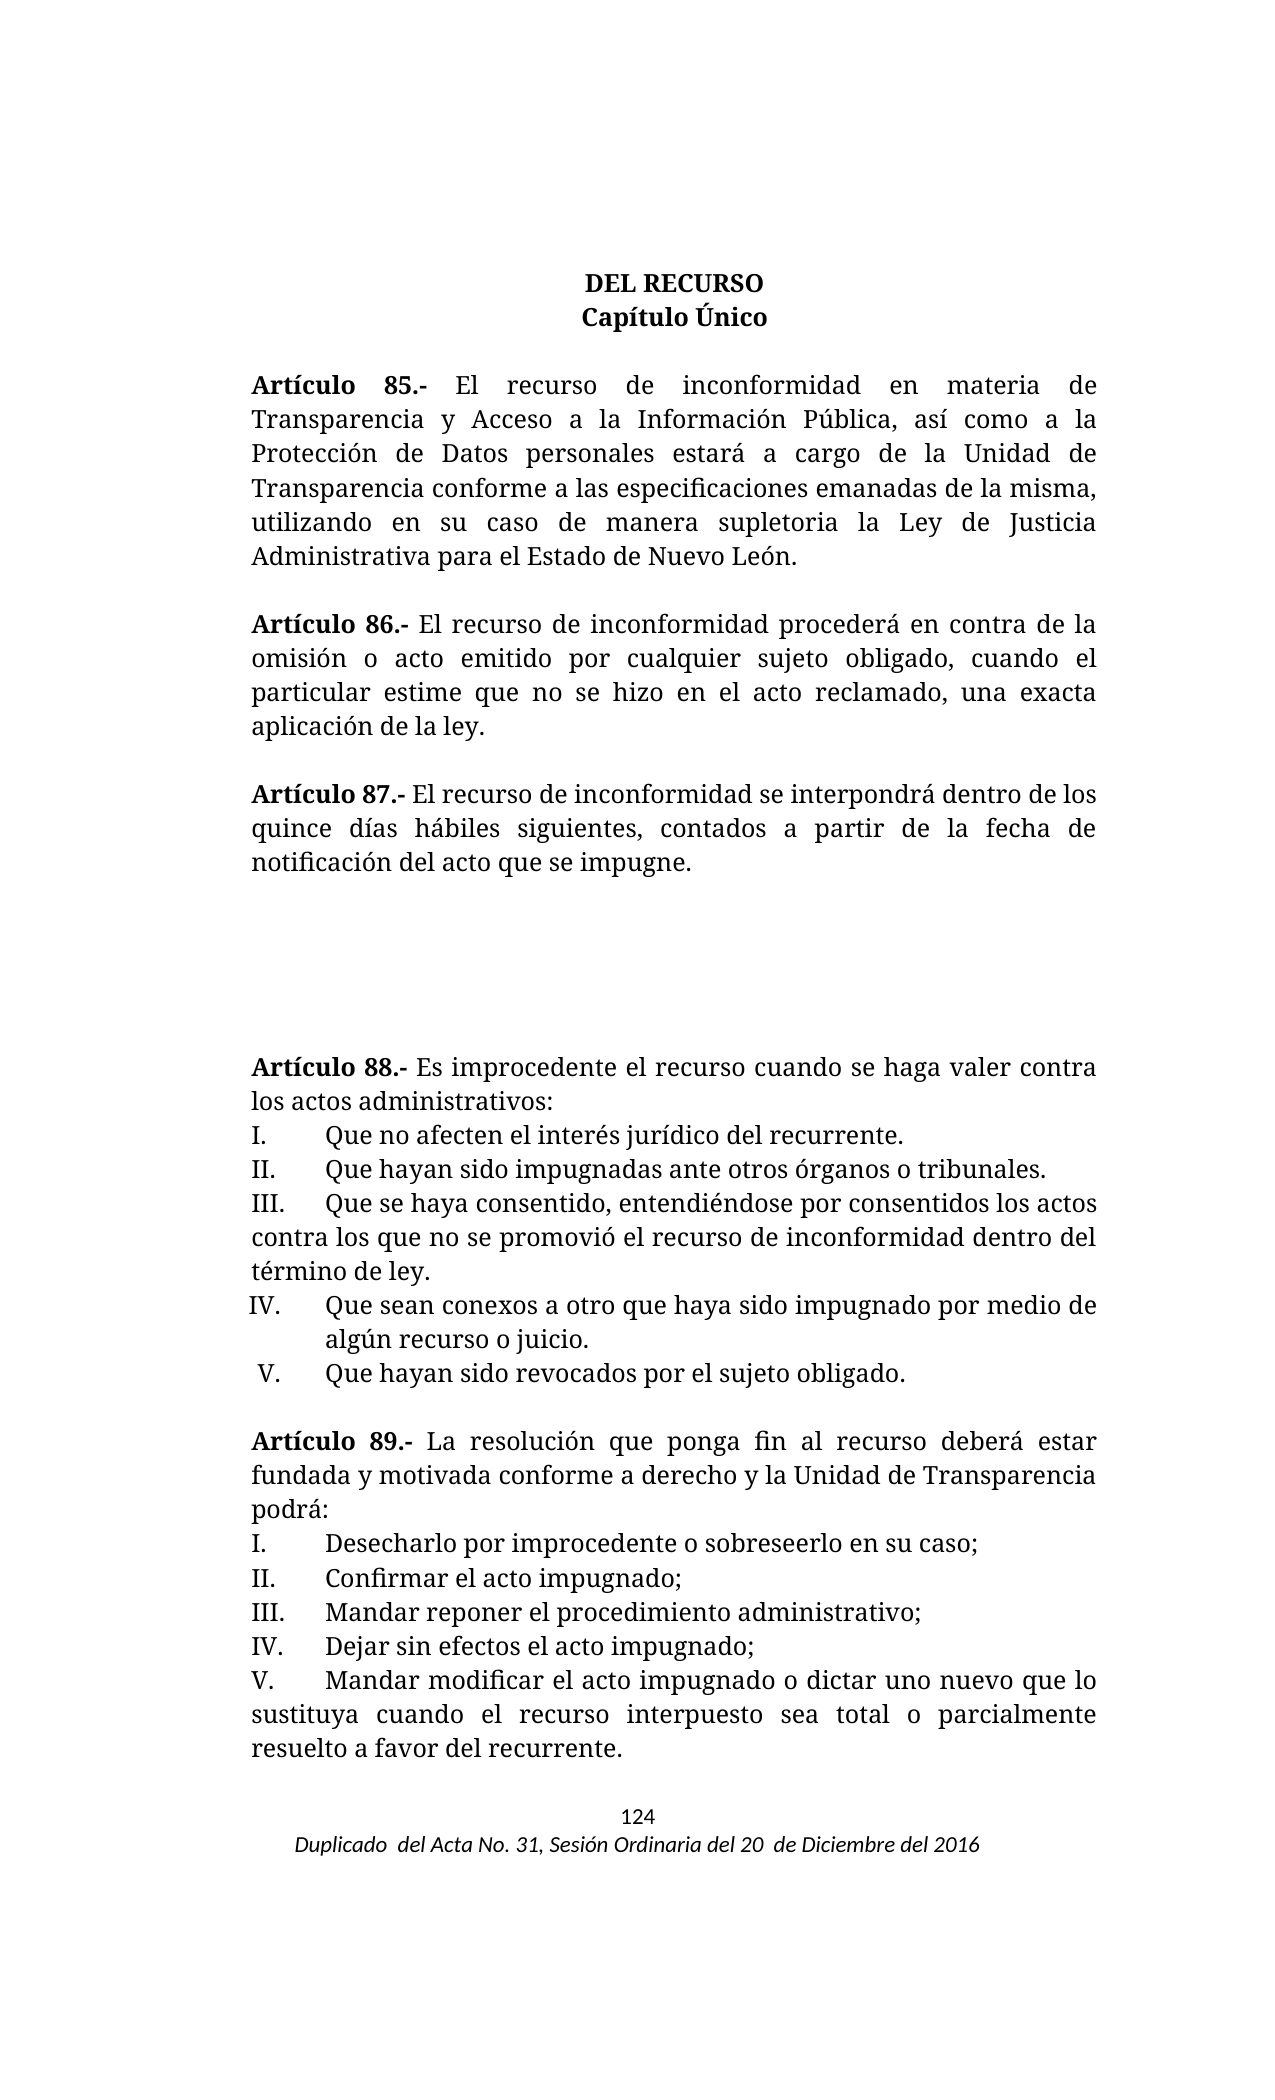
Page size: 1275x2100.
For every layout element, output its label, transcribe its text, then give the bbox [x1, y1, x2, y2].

list Que hayan sido revocados por el sujeto obligado. [281, 1356, 1098, 1390]
text V. Mandar modificar el acto impugnado o dictar uno nuevo que lo sustituya cuando el recurso interpuesto sea total o parcialmente resuelto a favor del recurrente. [251, 1662, 1098, 1764]
text Artículo 89.- La resolución que ponga fin al recurso deberá estar fundada y motivada conforme a derecho y la Unidad de Transparencia podrá: [251, 1424, 1098, 1526]
list Que sean conexos a otro que haya sido impugnado por medio de algún recurso o juicio. [281, 1288, 1098, 1356]
text Artículo 86.- El recurso de inconformidad procederá en contra de la omisión o acto emitido por cualquier sujeto obligado, cuando el particular estime que no se hizo en el acto reclamado, una exacta aplicación de la ley. [251, 606, 1098, 743]
text DEL RECURSO [251, 266, 1098, 300]
text Artículo 85.- El recurso de inconformidad en materia de Transparencia y Acceso a la Información Pública, así como a la Protección de Datos personales estará a cargo de la Unidad de Transparencia conforme a las especificaciones emanadas de la misma, utilizando en su caso de manera supletoria la Ley de Justicia Administrativa para el Estado de Nuevo León. [251, 368, 1098, 572]
text I. Desecharlo por improcedente o sobreseerlo en su caso; [251, 1526, 1098, 1560]
text II. Que hayan sido impugnadas ante otros órganos o tribunales. [251, 1151, 1098, 1186]
text III. Mandar reponer el procedimiento administrativo; [251, 1594, 1098, 1628]
text Capítulo Único [251, 300, 1098, 334]
text II. Confirmar el acto impugnado; [251, 1560, 1098, 1594]
text IV. Dejar sin efectos el acto impugnado; [251, 1628, 1098, 1662]
text I. Que no afecten el interés jurídico del recurrente. [251, 1117, 1098, 1151]
text Artículo 88.- Es improcedente el recurso cuando se haga valer contra los actos administrativos: [251, 1049, 1098, 1117]
text III. Que se haya consentido, entendiéndose por consentidos los actos contra los que no se promovió el recurso de inconformidad dentro del término de ley. [251, 1186, 1098, 1288]
text Artículo 87.- El recurso de inconformidad se interpondrá dentro de los quince días hábiles siguientes, contados a partir de la fecha de notificación del acto que se impugne. [251, 777, 1098, 879]
